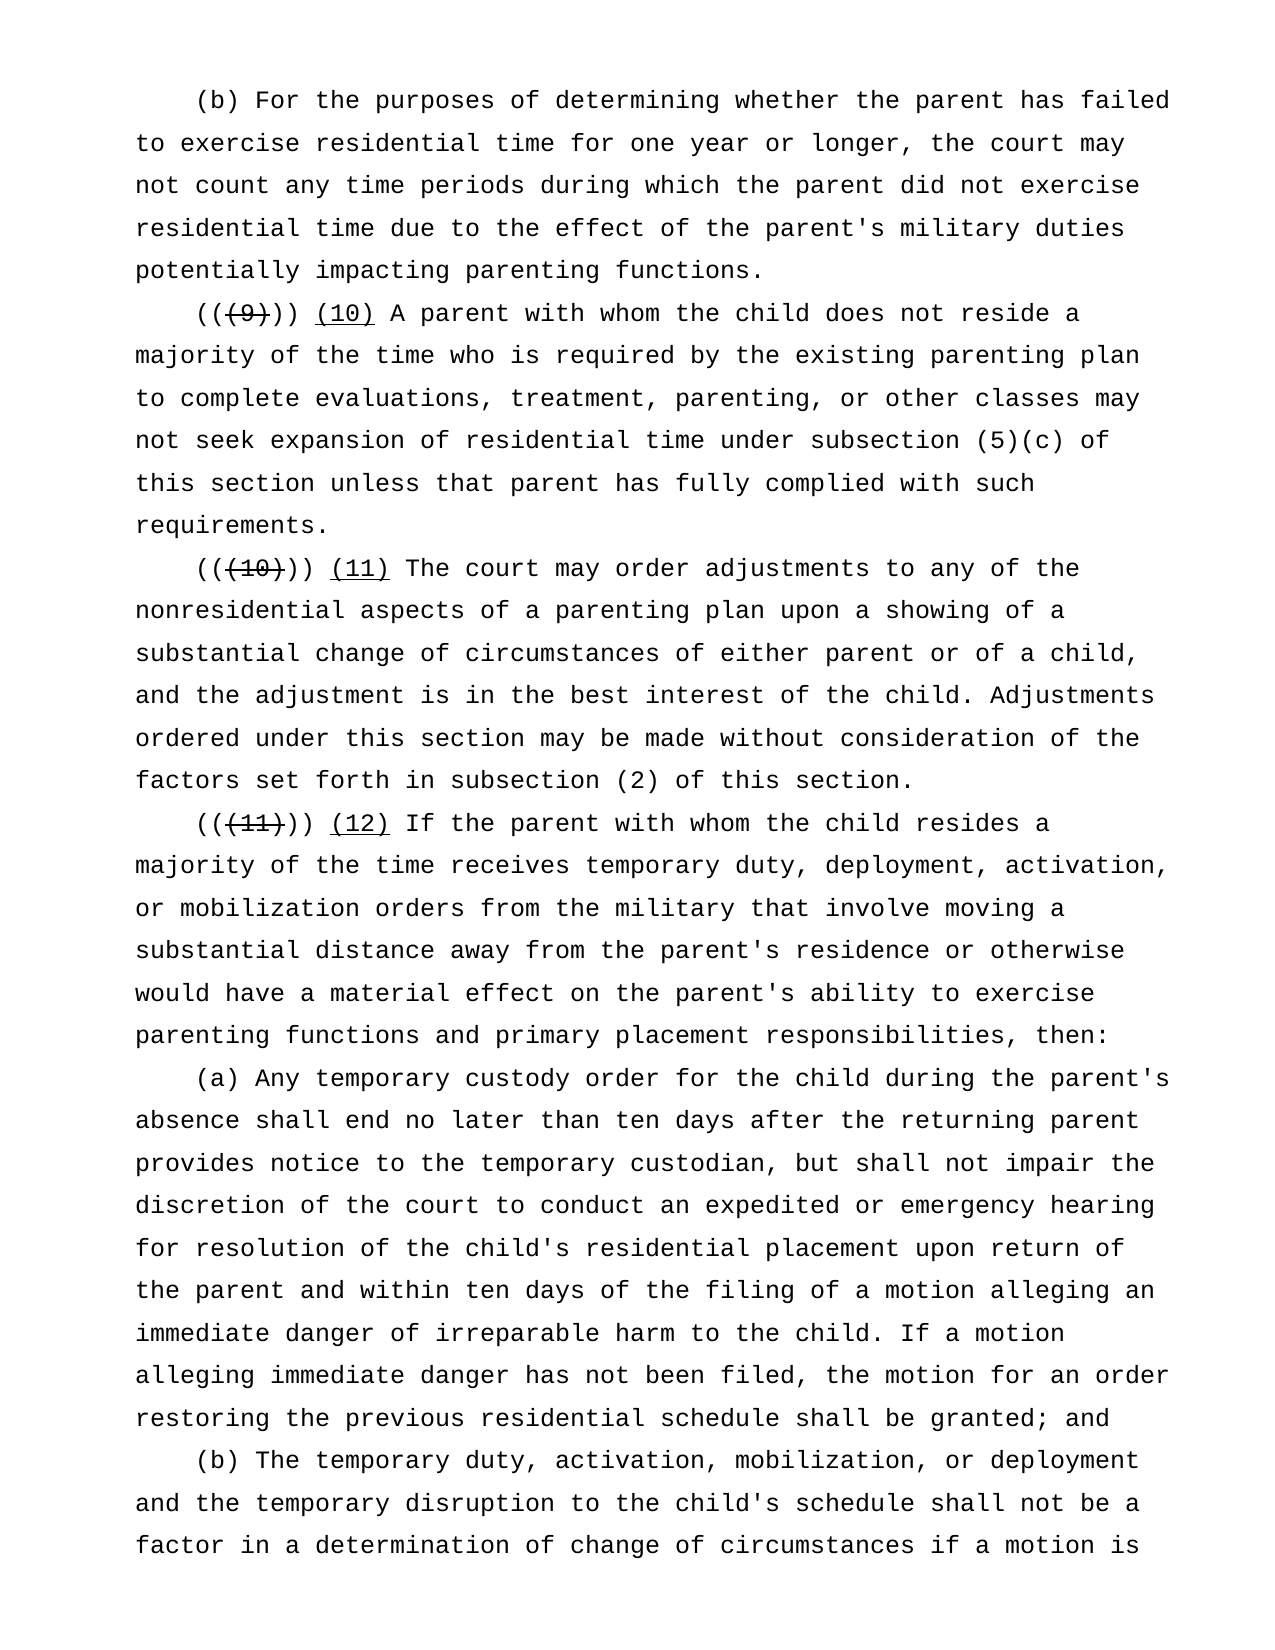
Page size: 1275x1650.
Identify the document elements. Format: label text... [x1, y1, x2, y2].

text (((10))) (11) The court may order adjustments to any of the nonresidential aspects of a parenting plan upon a showing of a substantial change of circumstances of either parent or of a child, and the adjustment is in the best interest of the child. Adjustments ordered under this section may be made without consideration of the factors set forth in subsection (2) of this section. [135, 542, 1170, 797]
text (((9))) (10) A parent with whom the child does not reside a majority of the time who is required by the existing parenting plan to complete evaluations, treatment, parenting, or other classes may not seek expansion of residential time under subsection (5)(c) of this section unless that parent has fully complied with such requirements. [135, 287, 1170, 542]
text (b) For the purposes of determining whether the parent has failed to exercise residential time for one year or longer, the court may not count any time periods during which the parent did not exercise residential time due to the effect of the parent's military duties potentially impacting parenting functions. [135, 75, 1170, 287]
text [135, 1435, 1170, 1562]
text (a) Any temporary custody order for the child during the parent's absence shall end no later than ten days after the returning parent provides notice to the temporary custodian, but shall not impair the discretion of the court to conduct an expedited or emergency hearing for resolution of the child's residential placement upon return of the parent and within ten days of the filing of a motion alleging an immediate danger of irreparable harm to the child. If a motion alleging immediate danger has not been filed, the motion for an order restoring the previous residential schedule shall be granted; and [135, 1052, 1170, 1435]
text (((11))) (12) If the parent with whom the child resides a majority of the time receives temporary duty, deployment, activation, or mobilization orders from the military that involve moving a substantial distance away from the parent's residence or otherwise would have a material effect on the parent's ability to exercise parenting functions and primary placement responsibilities, then: [135, 797, 1170, 1052]
